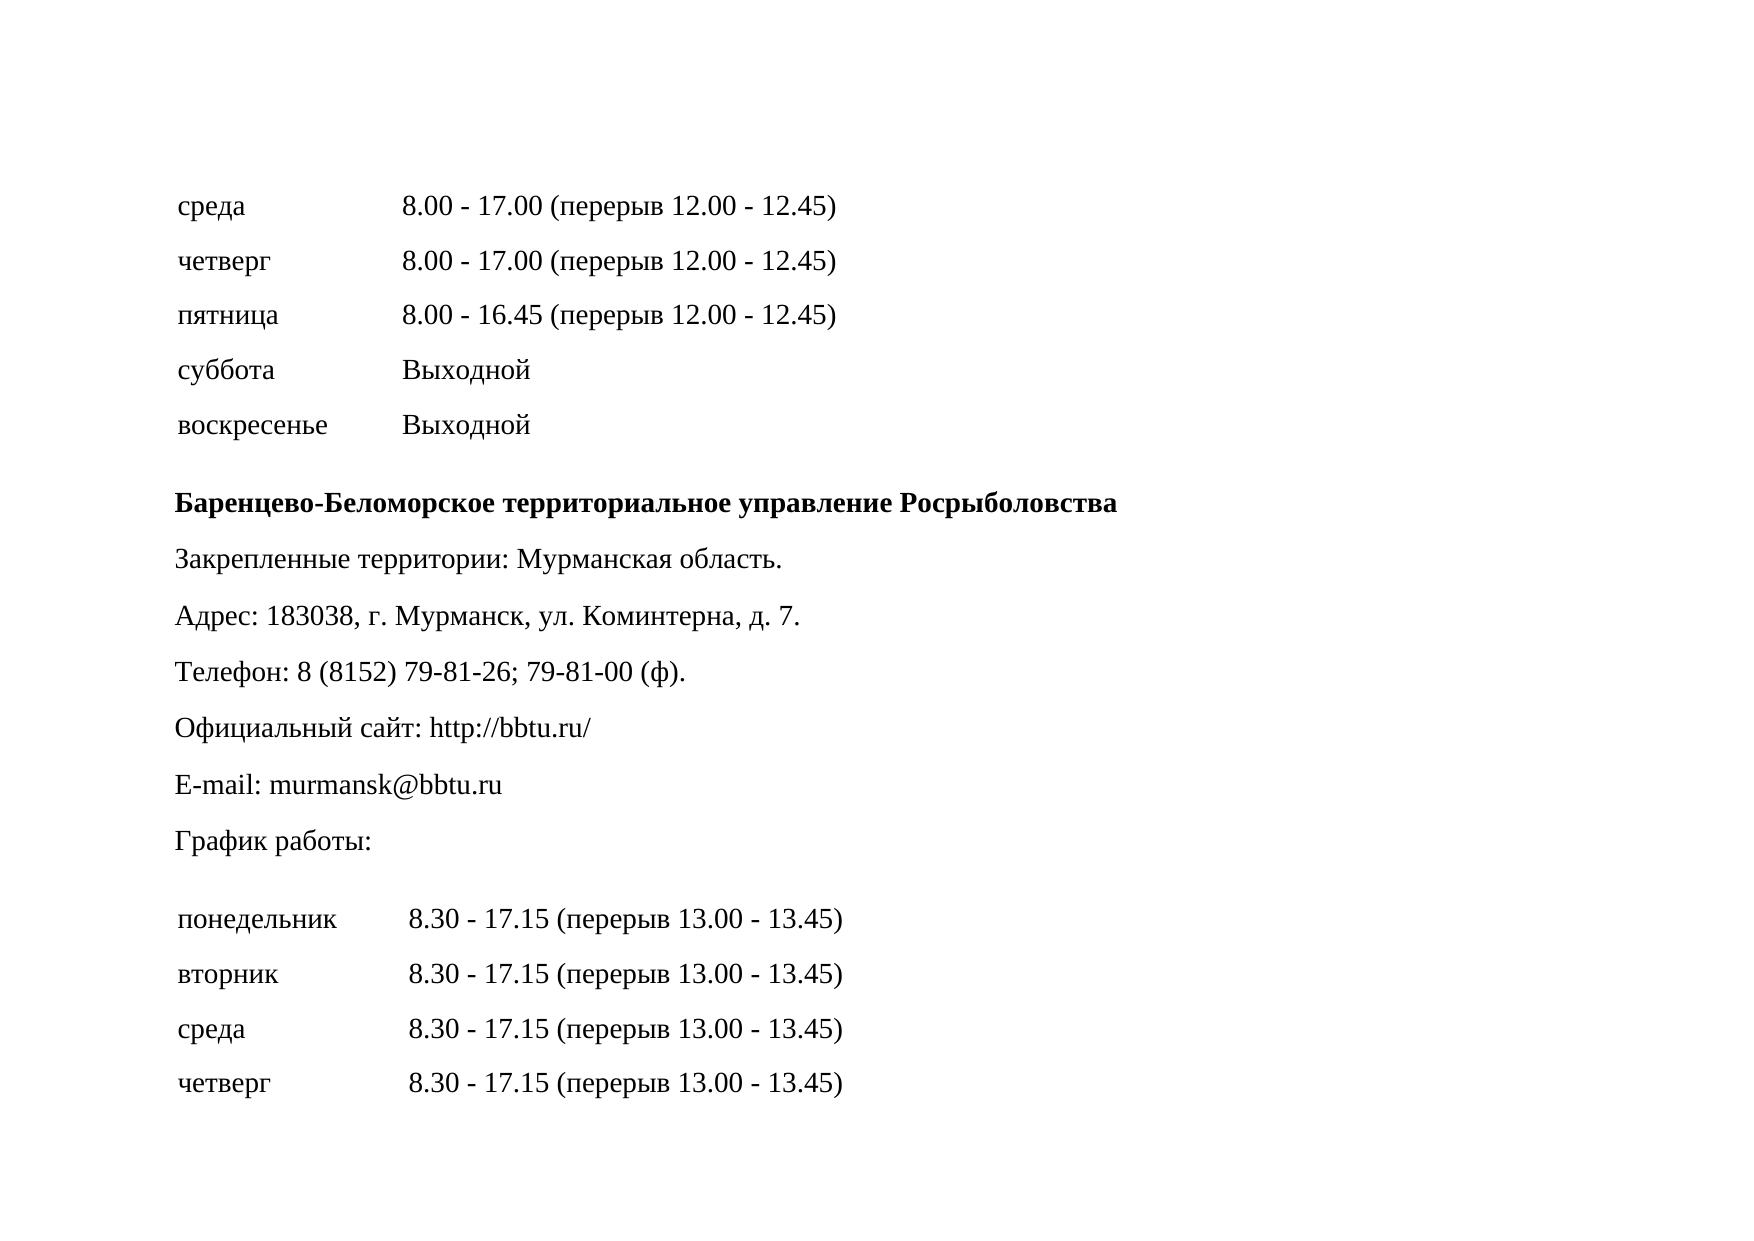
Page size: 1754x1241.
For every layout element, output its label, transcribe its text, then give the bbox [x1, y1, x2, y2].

table_cell воскресенье [112, 396, 395, 451]
text Официальный сайт: http://bbtu.ru/ [118, 711, 1636, 744]
table_cell 8.30 - 17.15 (перерыв 13.00 - 13.45) [402, 1000, 1112, 1055]
table_cell 8.00 - 16.45 (перерыв 12.00 - 12.45) [395, 287, 1112, 342]
table_cell четверг [112, 1055, 402, 1110]
table_cell пятница [112, 287, 395, 342]
text Телефон: 8 (8152) 79-81-26; 79-81-00 (ф). [118, 654, 1636, 688]
text E-mail: murmansk@bbtu.ru [118, 767, 1636, 801]
table_cell вторник [112, 945, 402, 1000]
text Адрес: 183038, г. Мурманск, ул. Коминтерна, д. 7. [118, 598, 1636, 631]
title Баренцево-Беломорское территориальное управление Росрыболовства [118, 485, 1636, 518]
text График работы: [118, 823, 1636, 857]
table_cell среда [112, 177, 395, 232]
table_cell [395, 177, 1112, 232]
table_header понедельник [112, 891, 402, 945]
table_header 8.30 - 17.15 (перерыв 13.00 - 13.45) [402, 891, 1112, 945]
table_cell Выходной [395, 342, 1112, 396]
table_cell четверг [112, 232, 395, 287]
table_cell среда [112, 1000, 402, 1055]
table_cell суббота [112, 342, 395, 396]
table_cell 8.30 - 17.15 (перерыв 13.00 - 13.45) [402, 945, 1112, 1000]
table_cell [402, 1055, 1112, 1110]
text Закрепленные территории: Мурманская область. [118, 541, 1636, 575]
table_cell Выходной [395, 396, 1112, 451]
table_cell 8.00 - 17.00 (перерыв 12.00 - 12.45) [395, 232, 1112, 287]
